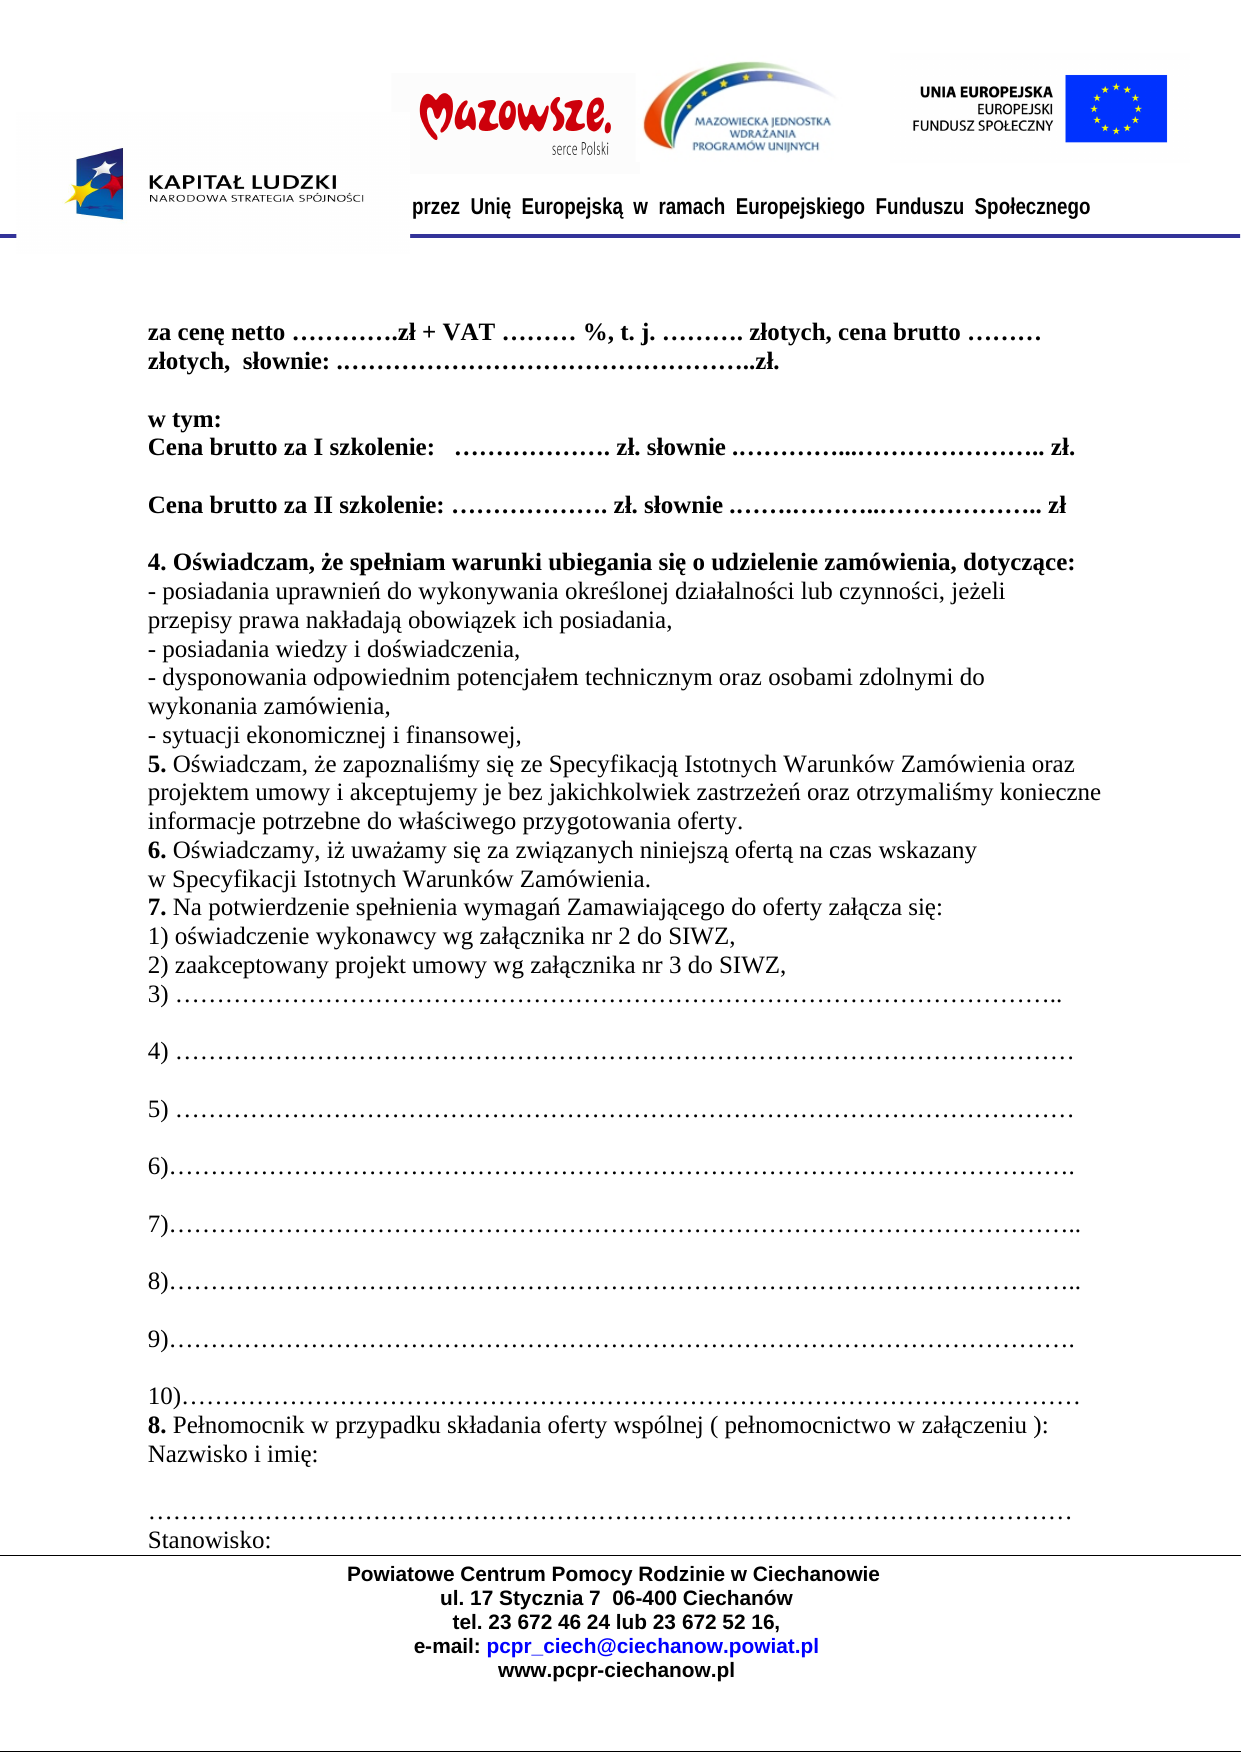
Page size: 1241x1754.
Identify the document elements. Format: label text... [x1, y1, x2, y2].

text Stanowisko: [148, 1525, 1093, 1554]
text 7. Na potwierdzenie spełnienia wymagań Zamawiającego do oferty załącza się: [148, 892, 1093, 921]
text 8)……………………………………………………………………………………………….. [148, 1266, 1093, 1295]
text 3) …………………………………………………………………………………………….. [148, 979, 1093, 1007]
text 6. Oświadczamy, iż uważamy się za związanych niniejszą ofertą na czas wskazany w Specyfikacji Istotnych Warunków Zamówienia. [148, 835, 1093, 892]
text 2) zaakceptowany projekt umowy wg załącznika nr 3 do SIWZ, [148, 950, 1093, 979]
text - dysponowania odpowiednim potencjałem technicznym oraz osobami zdolnymi do wykonania zamówienia, [148, 662, 1093, 720]
text 10)……………………………………………………………………………………………… [148, 1381, 1093, 1410]
text w tym: [148, 404, 1093, 432]
text Nazwisko i imię: [148, 1439, 1093, 1467]
text 9)………………………………………………………………………………………………. [148, 1324, 1093, 1352]
text 7)……………………………………………………………………………………………….. [148, 1209, 1093, 1237]
text 4) ……………………………………………………………………………………………… [148, 1036, 1093, 1065]
text Cena brutto za I szkolenie: ………………. zł. słownie .…………...………………….. zł. [148, 432, 1093, 461]
text 5) ……………………………………………………………………………………………… [148, 1094, 1093, 1122]
text - posiadania uprawnień do wykonywania określonej działalności lub czynności, jeżeli przepisy prawa nakładają obowiązek ich posiadania, [148, 576, 1093, 634]
text 6)………………………………………………………………………………………………. [148, 1151, 1093, 1180]
text - posiadania wiedzy i doświadczenia, [148, 634, 1093, 662]
text Cena brutto za II szkolenie: ………………. zł. słownie .…….………..……………….. zł [148, 490, 1093, 519]
picture [889, 53, 1190, 163]
text za cenę netto ………….zł + VAT ……… %, t. j. ………. złotych, cena brutto ……… złotych, słownie: .…………………………………………..zł. [148, 317, 1093, 375]
picture [16, 53, 860, 253]
text 5. Oświadczam, że zapoznaliśmy się ze Specyfikacją Istotnych Warunków Zamówienia oraz projektem umowy i akceptujemy je bez jakichkolwiek zastrzeżeń oraz otrzymaliśmy konieczne informacje potrzebne do właściwego przygotowania oferty. [148, 749, 1152, 835]
text 1) oświadczenie wykonawcy wg załącznika nr 2 do SIWZ, [148, 921, 1093, 950]
text - sytuacji ekonomicznej i finansowej, [148, 720, 1093, 749]
text 8. Pełnomocnik w przypadku składania oferty wspólnej ( pełnomocnictwo w załączeniu ): [148, 1410, 1093, 1439]
text 4. Oświadczam, że spełniam warunki ubiegania się o udzielenie zamówienia, dotyczące: [148, 547, 1093, 576]
text ………………………………………………………………………………………………… [148, 1496, 1093, 1525]
